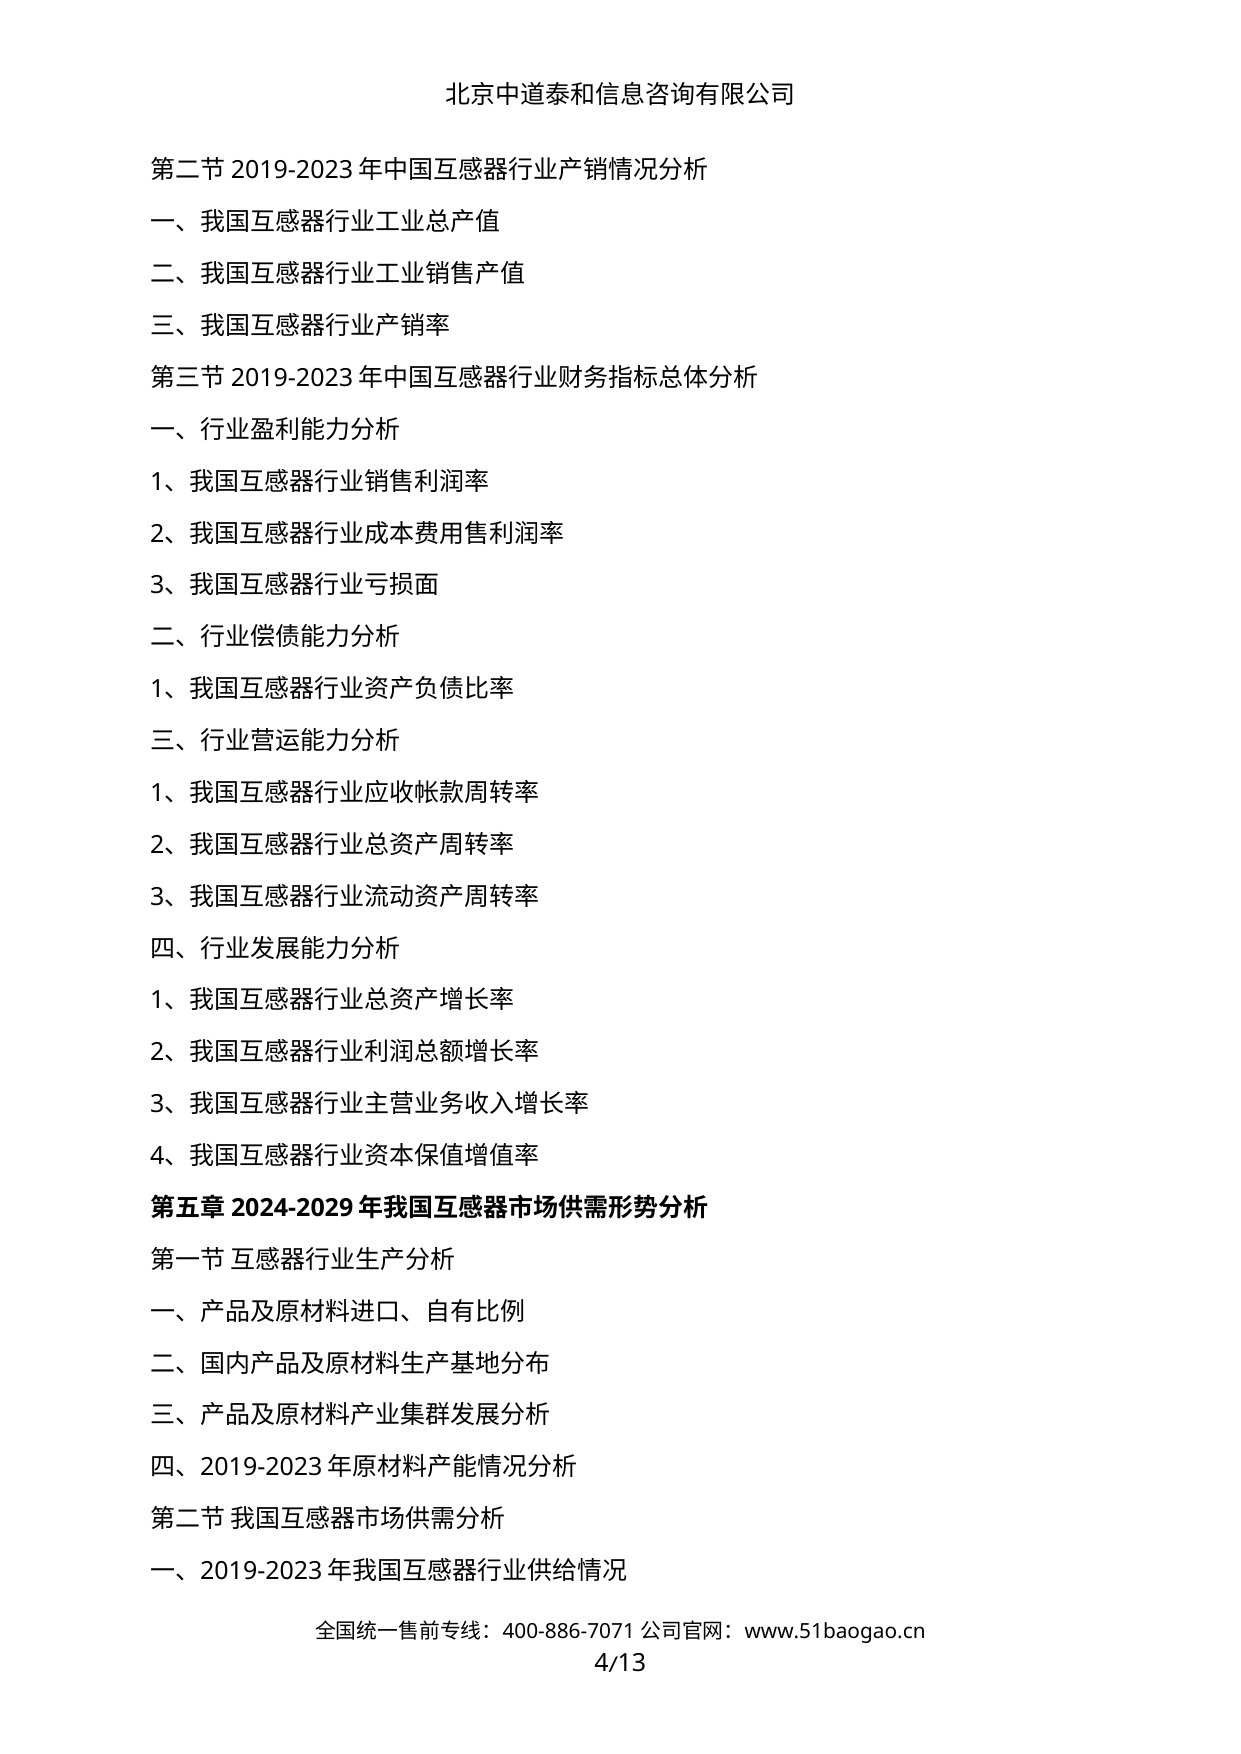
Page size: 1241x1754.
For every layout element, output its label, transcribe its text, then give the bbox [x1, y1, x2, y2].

text 第一节 互感器行业生产分析 [150, 1239, 1090, 1276]
text 第二节 2019-2023年中国互感器行业产销情况分析 [150, 150, 1090, 186]
text 一、行业盈利能力分析 [150, 409, 1090, 446]
text 第五章 2024-2029年我国互感器市场供需形势分析 [150, 1187, 1090, 1224]
text 2、我国互感器行业利润总额增长率 [150, 1032, 1090, 1068]
text 二、行业偿债能力分析 [150, 617, 1090, 653]
text 四、2019-2023年原材料产能情况分析 [150, 1447, 1090, 1483]
text 一、我国互感器行业工业总产值 [150, 202, 1090, 238]
text 1、我国互感器行业资产负债比率 [150, 669, 1090, 705]
text 3、我国互感器行业亏损面 [150, 565, 1090, 601]
text 4、我国互感器行业资本保值增值率 [150, 1136, 1090, 1172]
text 第二节 我国互感器市场供需分析 [150, 1499, 1090, 1535]
text 3、我国互感器行业主营业务收入增长率 [150, 1084, 1090, 1120]
text 2、我国互感器行业成本费用售利润率 [150, 513, 1090, 549]
text 1、我国互感器行业应收帐款周转率 [150, 772, 1090, 809]
text 一、产品及原材料进口、自有比例 [150, 1291, 1090, 1327]
text 一、2019-2023年我国互感器行业供给情况 [150, 1551, 1090, 1587]
text 第三节 2019-2023年中国互感器行业财务指标总体分析 [150, 357, 1090, 394]
text 1、我国互感器行业销售利润率 [150, 461, 1090, 497]
text 三、行业营运能力分析 [150, 721, 1090, 757]
text 2、我国互感器行业总资产周转率 [150, 824, 1090, 861]
text 3、我国互感器行业流动资产周转率 [150, 876, 1090, 912]
text 二、国内产品及原材料生产基地分布 [150, 1343, 1090, 1379]
text 三、产品及原材料产业集群发展分析 [150, 1395, 1090, 1431]
text 二、我国互感器行业工业销售产值 [150, 254, 1090, 290]
text 四、行业发展能力分析 [150, 928, 1090, 964]
text 1、我国互感器行业总资产增长率 [150, 980, 1090, 1016]
text 三、我国互感器行业产销率 [150, 306, 1090, 342]
